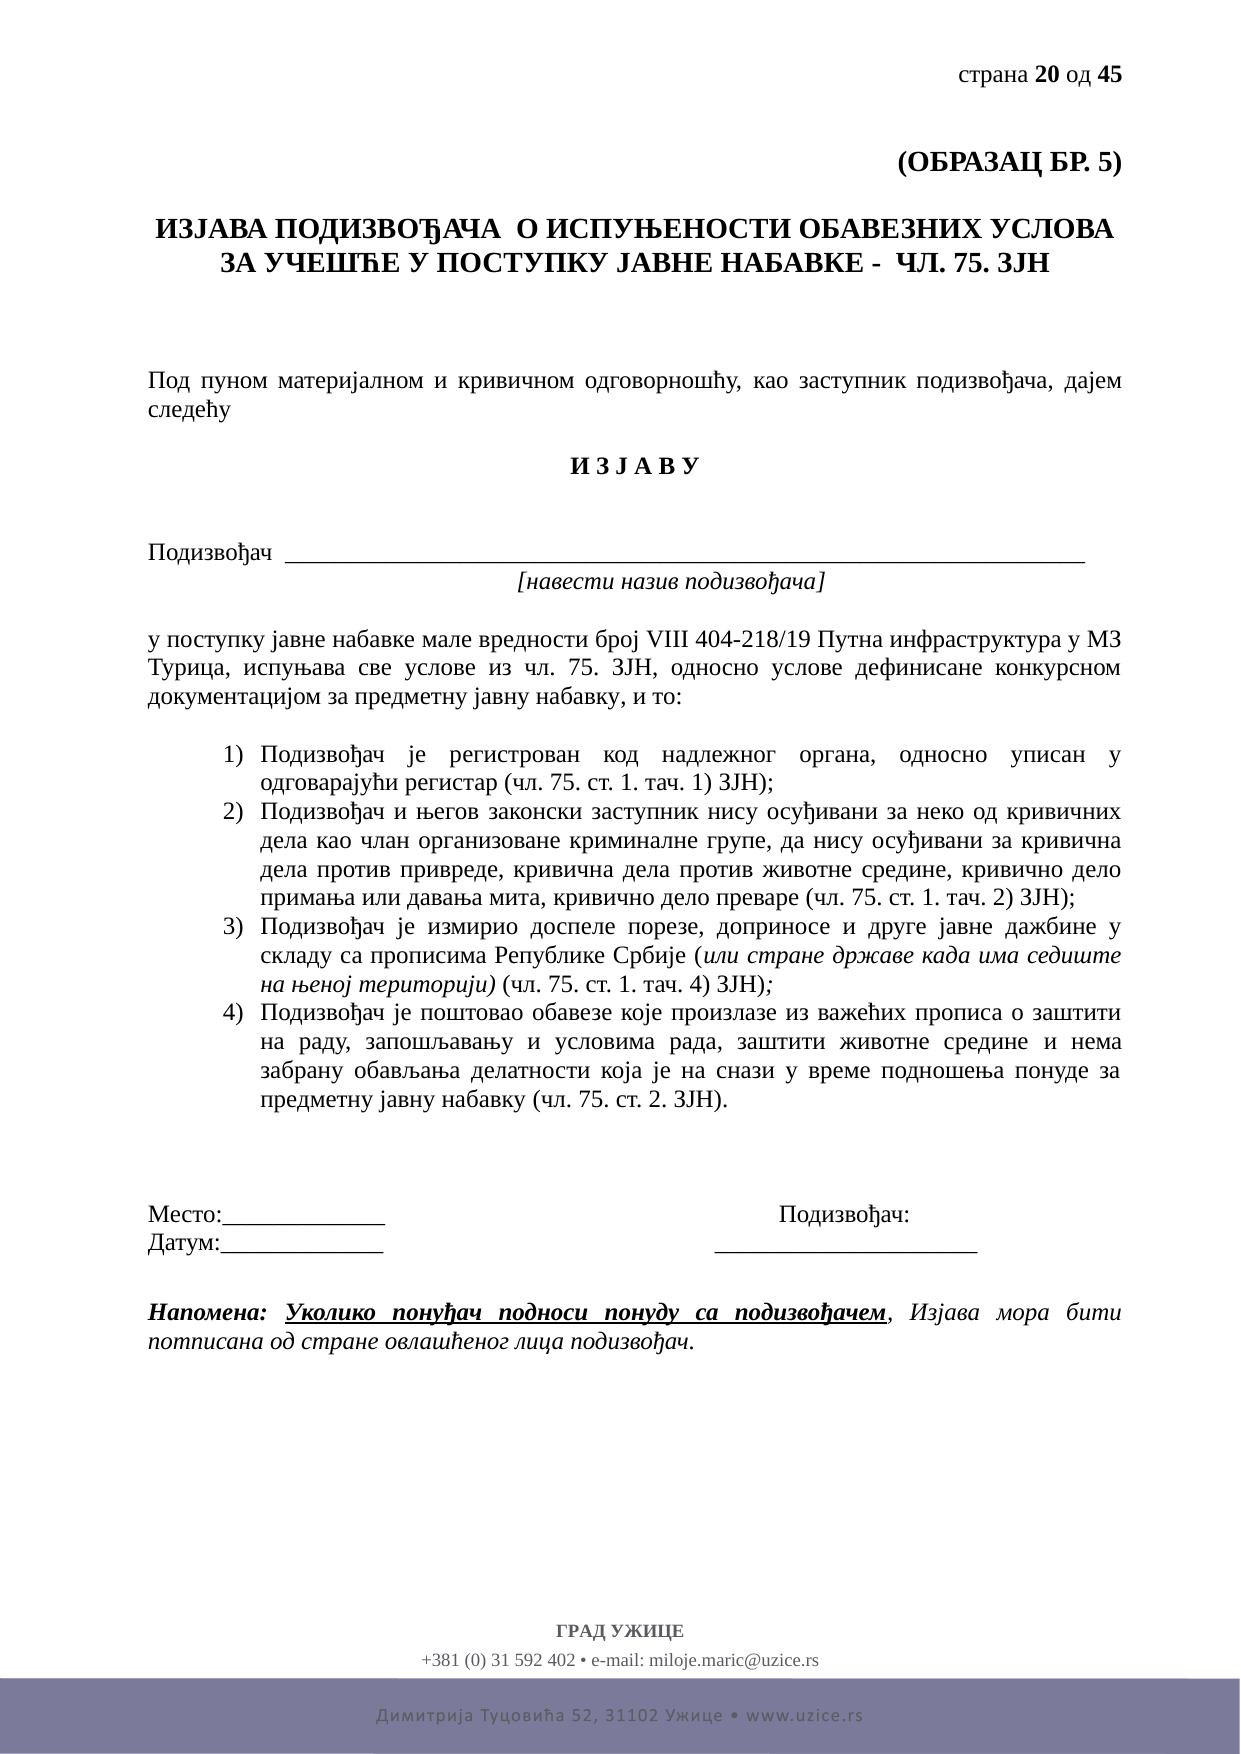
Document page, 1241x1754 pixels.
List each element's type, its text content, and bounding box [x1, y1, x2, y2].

text И З Ј А В У [148, 451, 1122, 480]
list Подизвођач и његов законски заступник нису осуђивани за неко од кривичних дела као члан организоване криминалне групе, да нису осуђивани за кривична дела против привреде, кривична дела против животне средине, кривично дело примања или давања мита, кривично дело преваре (чл. 75. ст. 1. тач. 2) ЗЈН); [223, 796, 1122, 911]
list Подизвођач је поштовао обавезе које произлазе из важећих прописа о заштити на раду, запошљавању и условима рада, заштити животне средине и нема забрану обављања делатности која је на снази у време подношења понуде за предметну јавну набавку (чл. 75. ст. 2. ЗЈН). [223, 997, 1122, 1112]
text ИЗЈАВА ПОДИЗВОЂАЧА О ИСПУЊЕНОСТИ ОБАВЕЗНИХ УСЛОВА ЗА УЧЕШЋЕ У ПОСТУПКУ ЈАВНЕ НАБАВКЕ - ЧЛ. 75. ЗЈН [148, 212, 1122, 279]
list Подизвођач је измирио доспеле порезе, доприносе и друге јавне дажбине у складу са прописима Републике Србије (или стране државе када има седиште на њеној територији) (чл. 75. ст. 1. тач. 4) ЗЈН); [223, 911, 1122, 997]
list Подизвођач је регистрован код надлежног органа, односно уписан у одговарајући регистар (чл. 75. ст. 1. тач. 1) ЗЈН); [223, 739, 1122, 796]
picture [0, 1677, 1240, 1754]
text Под пуном материјалном и кривичном одговорношћу, као заступник подизвођача, дајем следећу [148, 365, 1122, 422]
text Напомена: Уколико понуђач подноси понуду са подизвођачем, Изјава мора бити потписана од стране овлашћеног лица подизвођач. [148, 1297, 1122, 1355]
text Датум:_____________ _____________________ [148, 1227, 1122, 1256]
text (ОБРАЗАЦ БР. 5) [148, 144, 1122, 178]
text у поступку јавне набавке мале вредности број VIII 404-218/19 Путна инфраструктура у МЗ Турица, испуњава све услове из чл. 75. ЗЈН, односно услове дефинисане конкурсном документацијом за предметну јавну набавку, и то: [148, 624, 1122, 710]
text [навести назив подизвођача] [148, 566, 1122, 595]
text Место:_____________ Подизвођач: [148, 1199, 1122, 1227]
text Подизвођач ________________________________________________________________ [148, 537, 1122, 566]
